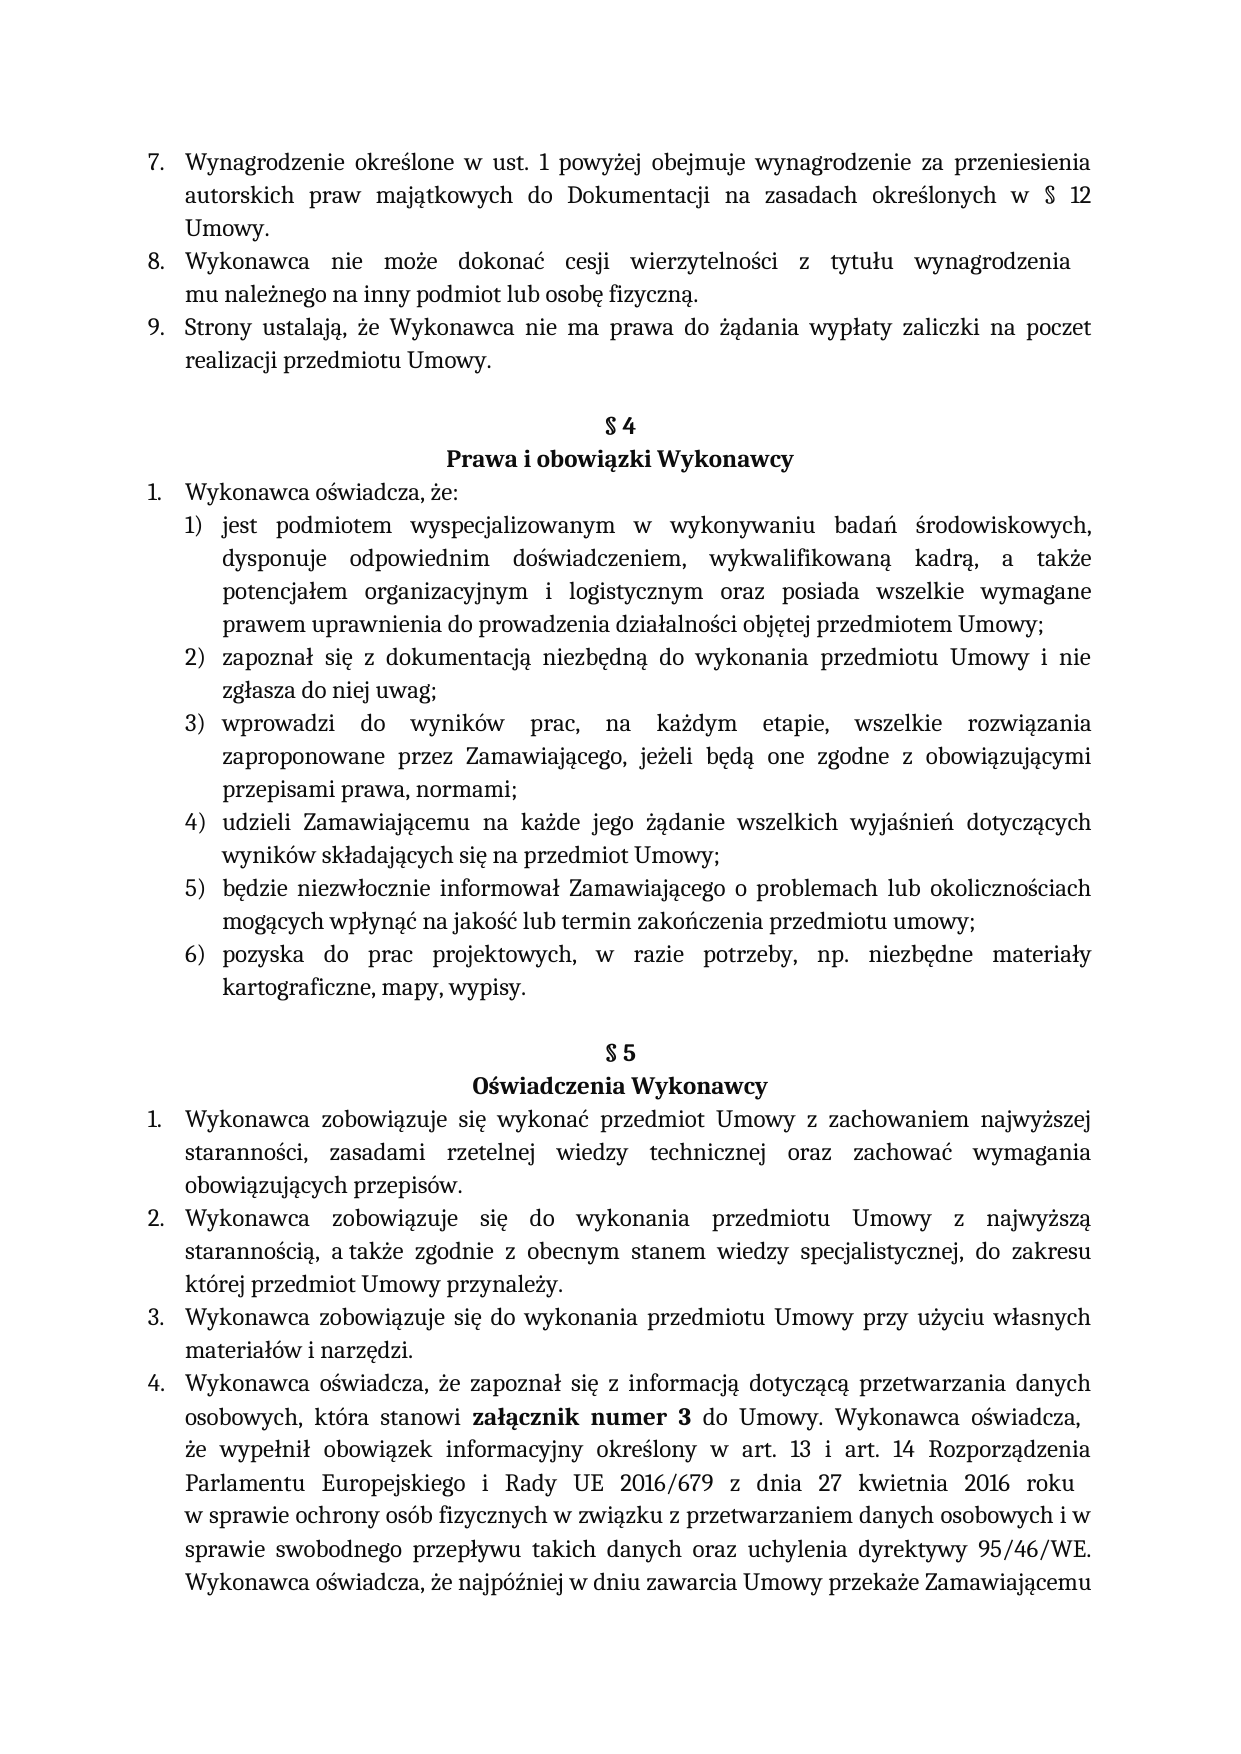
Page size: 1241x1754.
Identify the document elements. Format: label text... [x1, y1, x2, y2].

list Prawa i obowiązki Wykonawcy [148, 445, 1093, 473]
list Wykonawca zobowiązuje się do wykonania przedmiotu Umowy z najwyższą starannością, a także zgodnie z obecnym stanem wiedzy specjalistycznej, do zakresu której przedmiot Umowy przynależy. [148, 1204, 1093, 1299]
list pozyska do prac projektowych, w razie potrzeby, np. niezbędne materiały kartograficzne, mapy, wypisy. [185, 940, 1093, 1002]
list Wynagrodzenie określone w ust. 1 powyżej obejmuje wynagrodzenie za przeniesienia autorskich praw majątkowych do Dokumentacji na zasadach określonych w § 12 Umowy. [148, 148, 1093, 242]
list udzieli Zamawiającemu na każde jego żądanie wszelkich wyjaśnień dotyczących wyników składających się na przedmiot Umowy; [185, 808, 1093, 870]
list Wykonawca oświadcza, że: [148, 478, 1093, 507]
list Wykonawca zobowiązuje się do wykonania przedmiotu Umowy przy użyciu własnych materiałów i narzędzi. [148, 1303, 1093, 1365]
list wprowadzi do wyników prac, na każdym etapie, wszelkie rozwiązania zaproponowane przez Zamawiającego, jeżeli będą one zgodne z obowiązującymi przepisami prawa, normami; [185, 709, 1093, 804]
list zapoznał się z dokumentacją niezbędną do wykonania przedmiotu Umowy i nie zgłasza do niej uwag; [185, 643, 1093, 705]
list Strony ustalają, że Wykonawca nie ma prawa do żądania wypłaty zaliczki na poczet realizacji przedmiotu Umowy. [148, 313, 1093, 374]
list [148, 1369, 1093, 1596]
list § 4 [148, 412, 1093, 441]
list jest podmiotem wyspecjalizowanym w wykonywaniu badań środowiskowych, dysponuje odpowiednim doświadczeniem, wykwalifikowaną kadrą, a także potencjałem organizacyjnym i logistycznym oraz posiada wszelkie wymagane prawem uprawnienia do prowadzenia działalności objętej przedmiotem Umowy; [185, 511, 1093, 639]
list Wykonawca zobowiązuje się wykonać przedmiot Umowy z zachowaniem najwyższej staranności, zasadami rzetelnej wiedzy technicznej oraz zachować wymagania obowiązujących przepisów. [148, 1105, 1093, 1200]
list Wykonawca nie może dokonać cesji wierzytelności z tytułu wynagrodzenia mu należnego na inny podmiot lub osobę fizyczną. [148, 247, 1093, 308]
text § 5 [148, 1039, 1093, 1068]
text Oświadczenia Wykonawcy [148, 1072, 1093, 1101]
list będzie niezwłocznie informował Zamawiającego o problemach lub okolicznościach mogących wpłynąć na jakość lub termin zakończenia przedmiotu umowy; [185, 874, 1093, 936]
